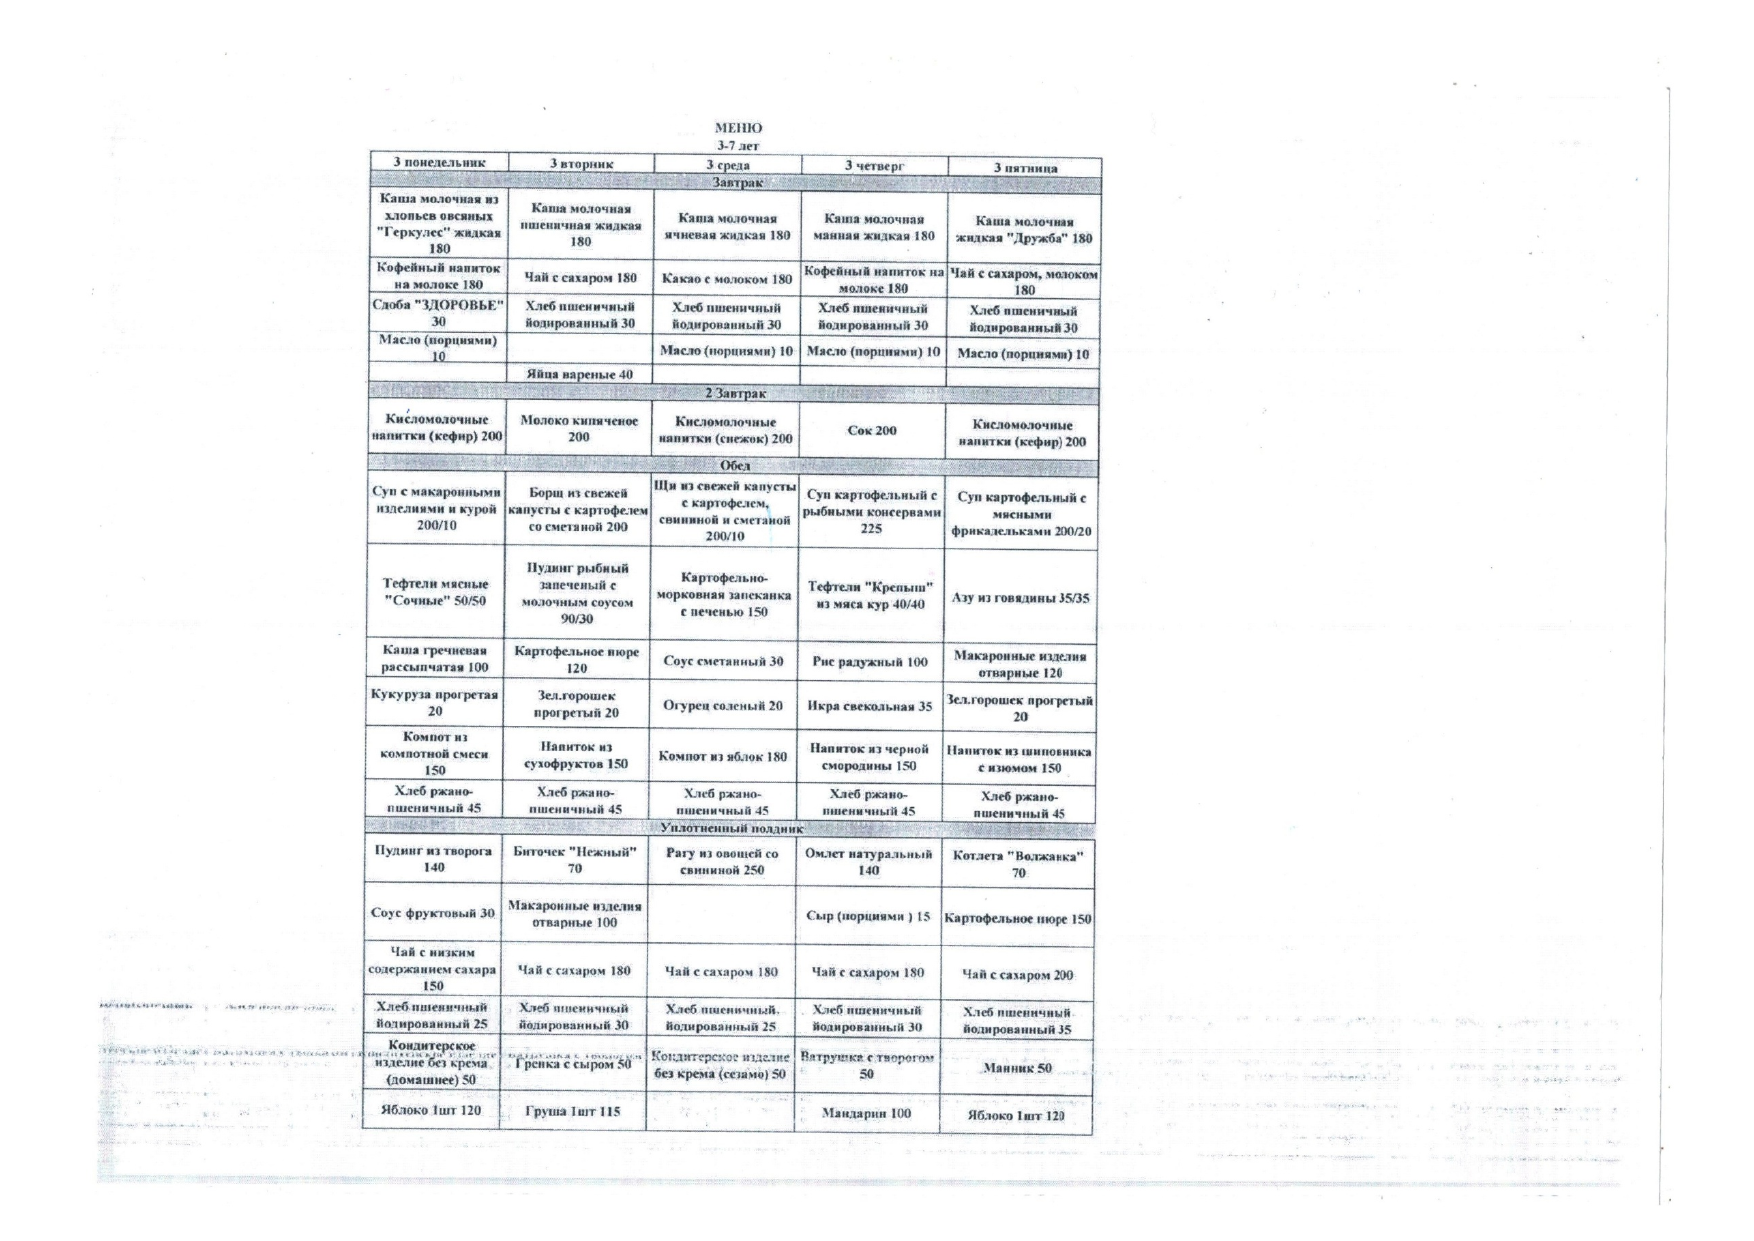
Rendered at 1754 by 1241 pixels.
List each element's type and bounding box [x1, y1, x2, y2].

picture [75, 44, 1679, 1211]
